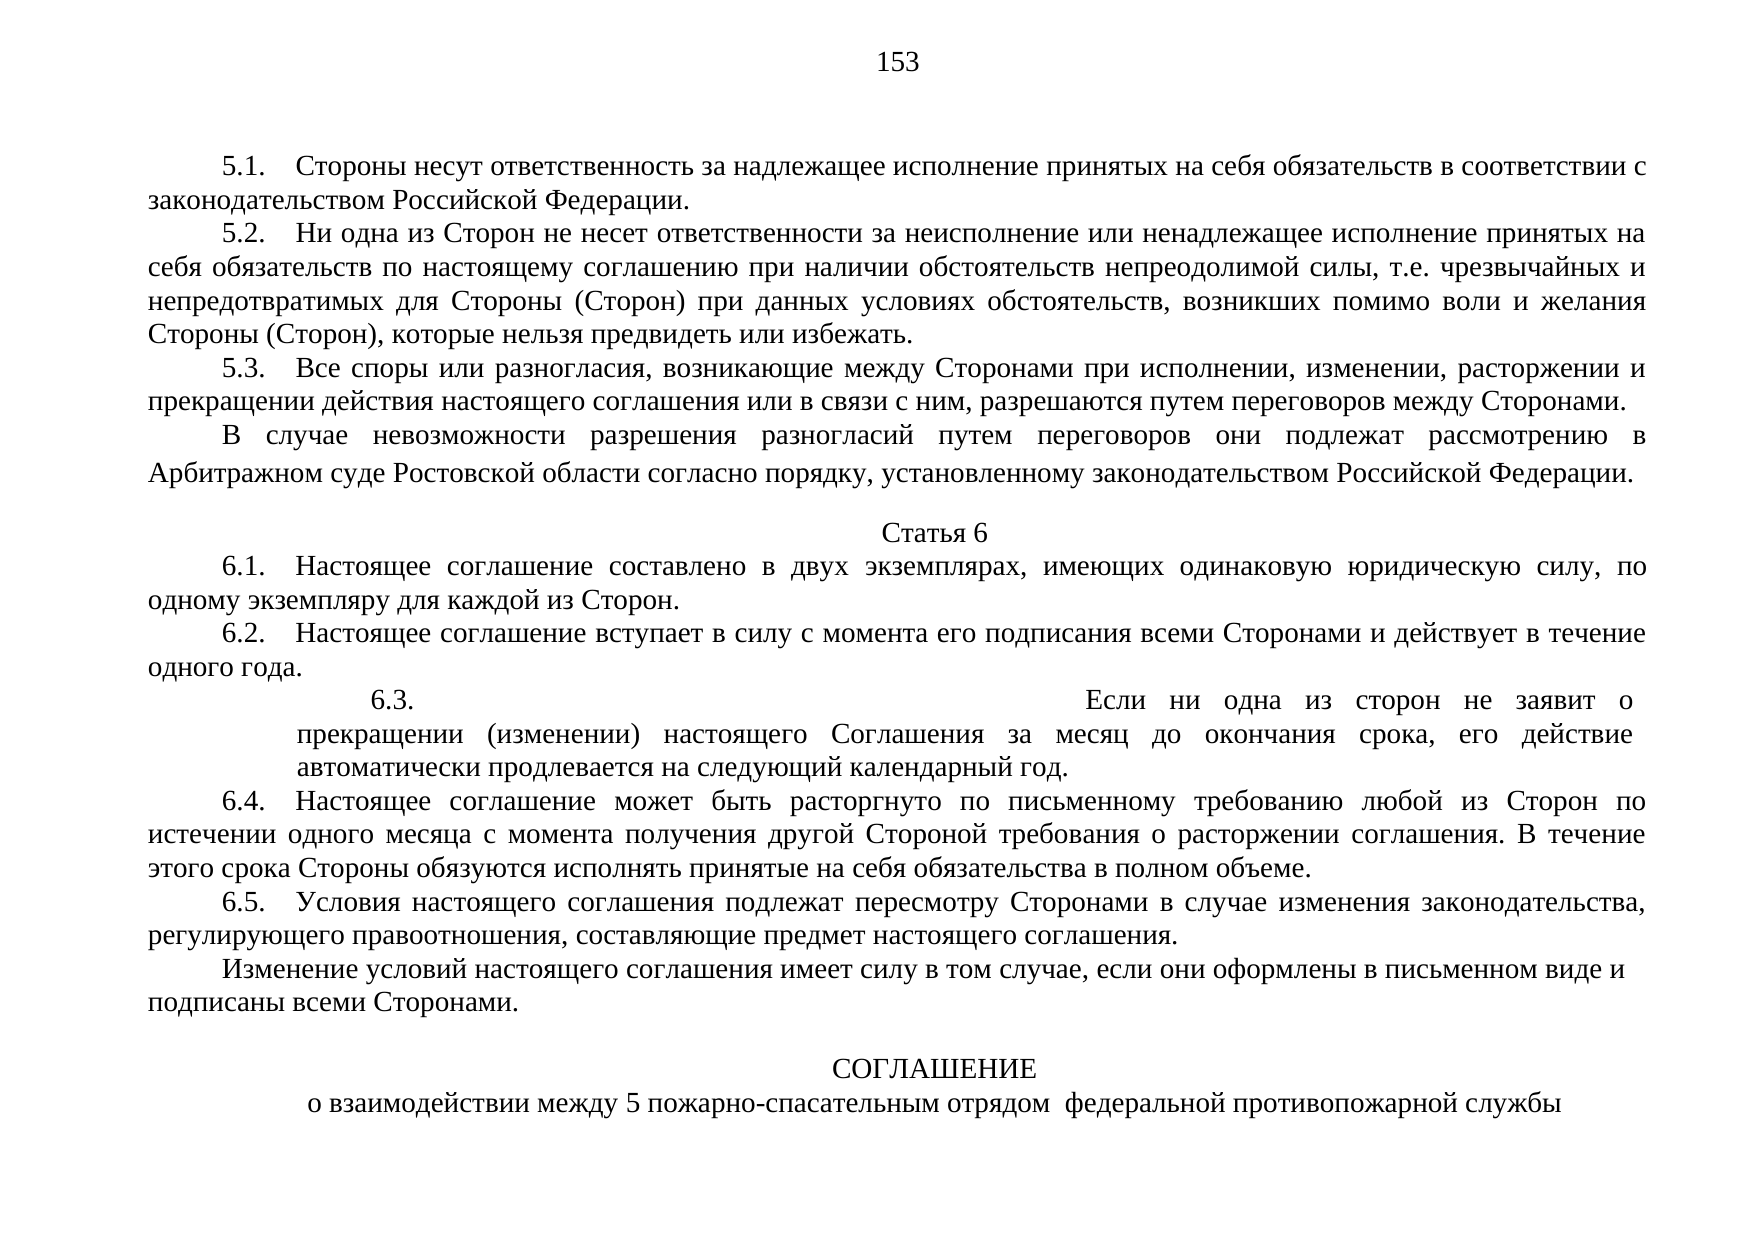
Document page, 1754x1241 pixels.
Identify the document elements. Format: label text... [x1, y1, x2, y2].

list Ни одна из Сторон не несет ответственности за неисполнение или ненадлежащее исполнение принятых на себя обязательств по настоящему соглашению при наличии обстоятельств непреодолимой силы, т.е. чрезвычайных и непредотвратимых для Стороны (Сторон) при данных условиях обстоятельств, возникших помимо воли и желания Стороны (Сторон), которые нельзя предвидеть или избежать. [148, 216, 1648, 350]
text Изменение условий настоящего соглашения имеет силу в том случае, если они оформлены в письменном виде и подписаны всеми Сторонами. [148, 951, 1648, 1018]
list Если ни одна из сторон не заявит о прекращении (изменении) настоящего Соглашения за месяц до окончания срока, его действие автоматически продлевается на следующий календарный год. [297, 682, 1634, 783]
list Настоящее соглашение может быть расторгнуто по письменному требованию любой из Сторон по истечении одного месяца с момента получения другой Стороной требования о расторжении соглашения. В течение этого срока Стороны обязуются исполнять принятые на себя обязательства в полном объеме. [148, 783, 1648, 884]
list Стороны несут ответственность за надлежащее исполнение принятых на себя обязательств в соответствии с законодательством Российской Федерации. [148, 148, 1648, 216]
list Все споры или разногласия, возникающие между Сторонами при исполнении, изменении, расторжении и прекращении действия настоящего соглашения или в связи с ним, разрешаются путем переговоров между Сторонами. [148, 350, 1648, 417]
list Настоящее соглашение составлено в двух экземплярах, имеющих одинаковую юридическую силу, по одному экземпляру для каждой из Сторон. [148, 548, 1648, 615]
list В случае невозможности разрешения разногласий путем переговоров они подлежат рассмотрению в Арбитражном суде Ростовской области согласно порядку, установленному законодательством Российской Федерации. [148, 417, 1648, 489]
list Условия настоящего соглашения подлежат пересмотру Сторонами в случае изменения законодательства, регулирующего правоотношения, составляющие предмет настоящего соглашения. [148, 884, 1648, 951]
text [148, 1085, 1648, 1118]
list Настоящее соглашение вступает в силу с момента его подписания всеми Сторонами и действует в течение одного года. [148, 615, 1648, 682]
text СОГЛАШЕНИЕ [148, 1051, 1648, 1085]
text Статья 6 [148, 515, 1648, 548]
